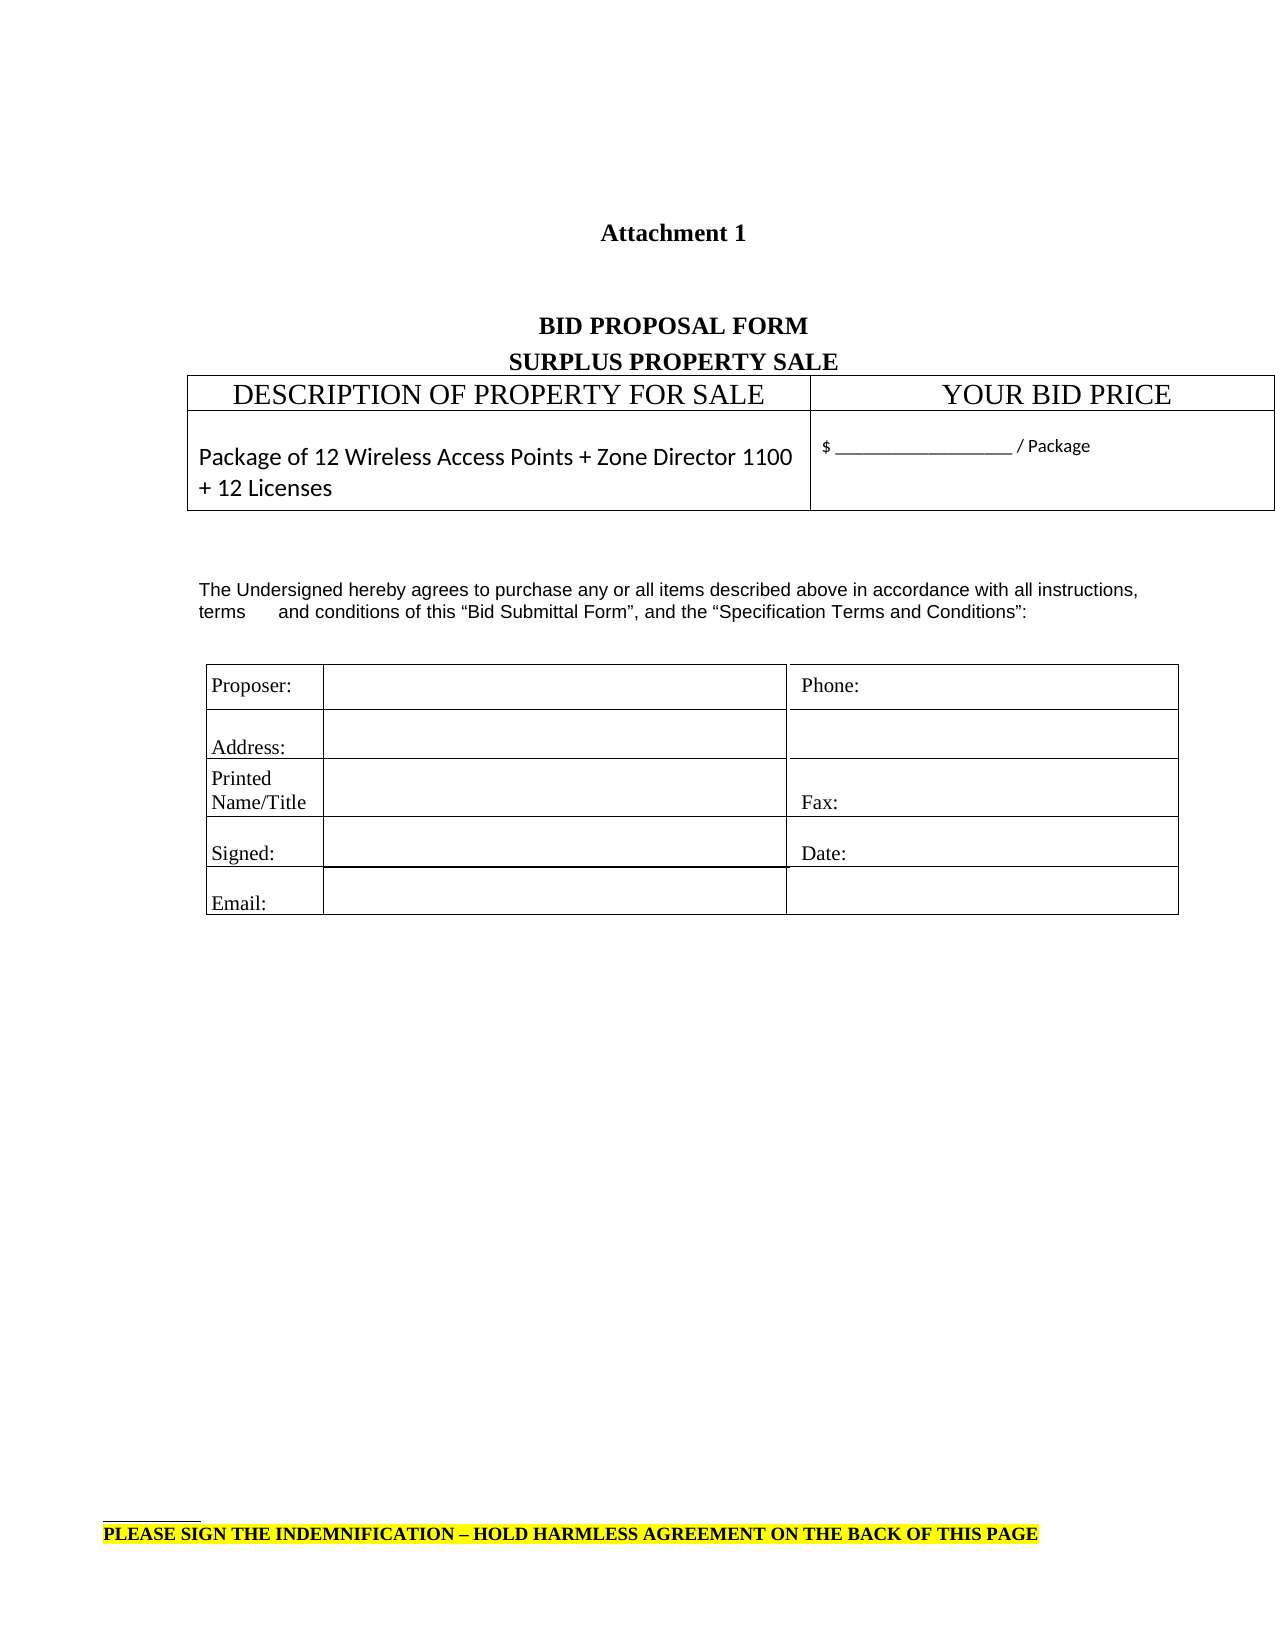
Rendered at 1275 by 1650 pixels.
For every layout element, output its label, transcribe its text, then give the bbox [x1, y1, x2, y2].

table_cell Date: [790, 817, 1178, 866]
table_cell Package of 12 Wireless Access Points + Zone Director 1100 + 12 Licenses [188, 411, 810, 510]
table_cell [324, 759, 786, 816]
table_cell $ ___________________ / Package [811, 411, 1274, 510]
table_cell [790, 710, 1178, 758]
table_cell Email: [207, 867, 323, 914]
table_header DESCRIPTION OF PROPERTY FOR SALE [188, 376, 810, 410]
text The Undersigned hereby agrees to purchase any or all items described above in accordance with all instructions, terms and conditions of this “Bid Submittal Form”, and the “Specification Terms and Conditions”: [198, 579, 1142, 622]
table_cell Signed: [207, 817, 323, 866]
text Attachment 1 [103, 213, 1244, 247]
table_cell Address: [207, 710, 323, 758]
table_header [324, 665, 786, 708]
table_cell Printed Name/Title [207, 759, 323, 816]
table_header Phone: [790, 665, 1178, 708]
text BID PROPOSAL FORM [103, 306, 1244, 340]
table_header Proposer: [207, 665, 323, 708]
text SURPLUS PROPERTY SALE [103, 347, 1244, 374]
table_cell [324, 817, 786, 866]
table_cell [324, 868, 786, 914]
text Please sign the Indemnification – Hold harmless Agreement on the back of this page [103, 1523, 1244, 1544]
table_cell [324, 710, 786, 758]
table_cell Fax: [790, 759, 1178, 816]
table_cell [790, 867, 1178, 914]
table_header YOUR BID PRICE [811, 376, 1274, 410]
